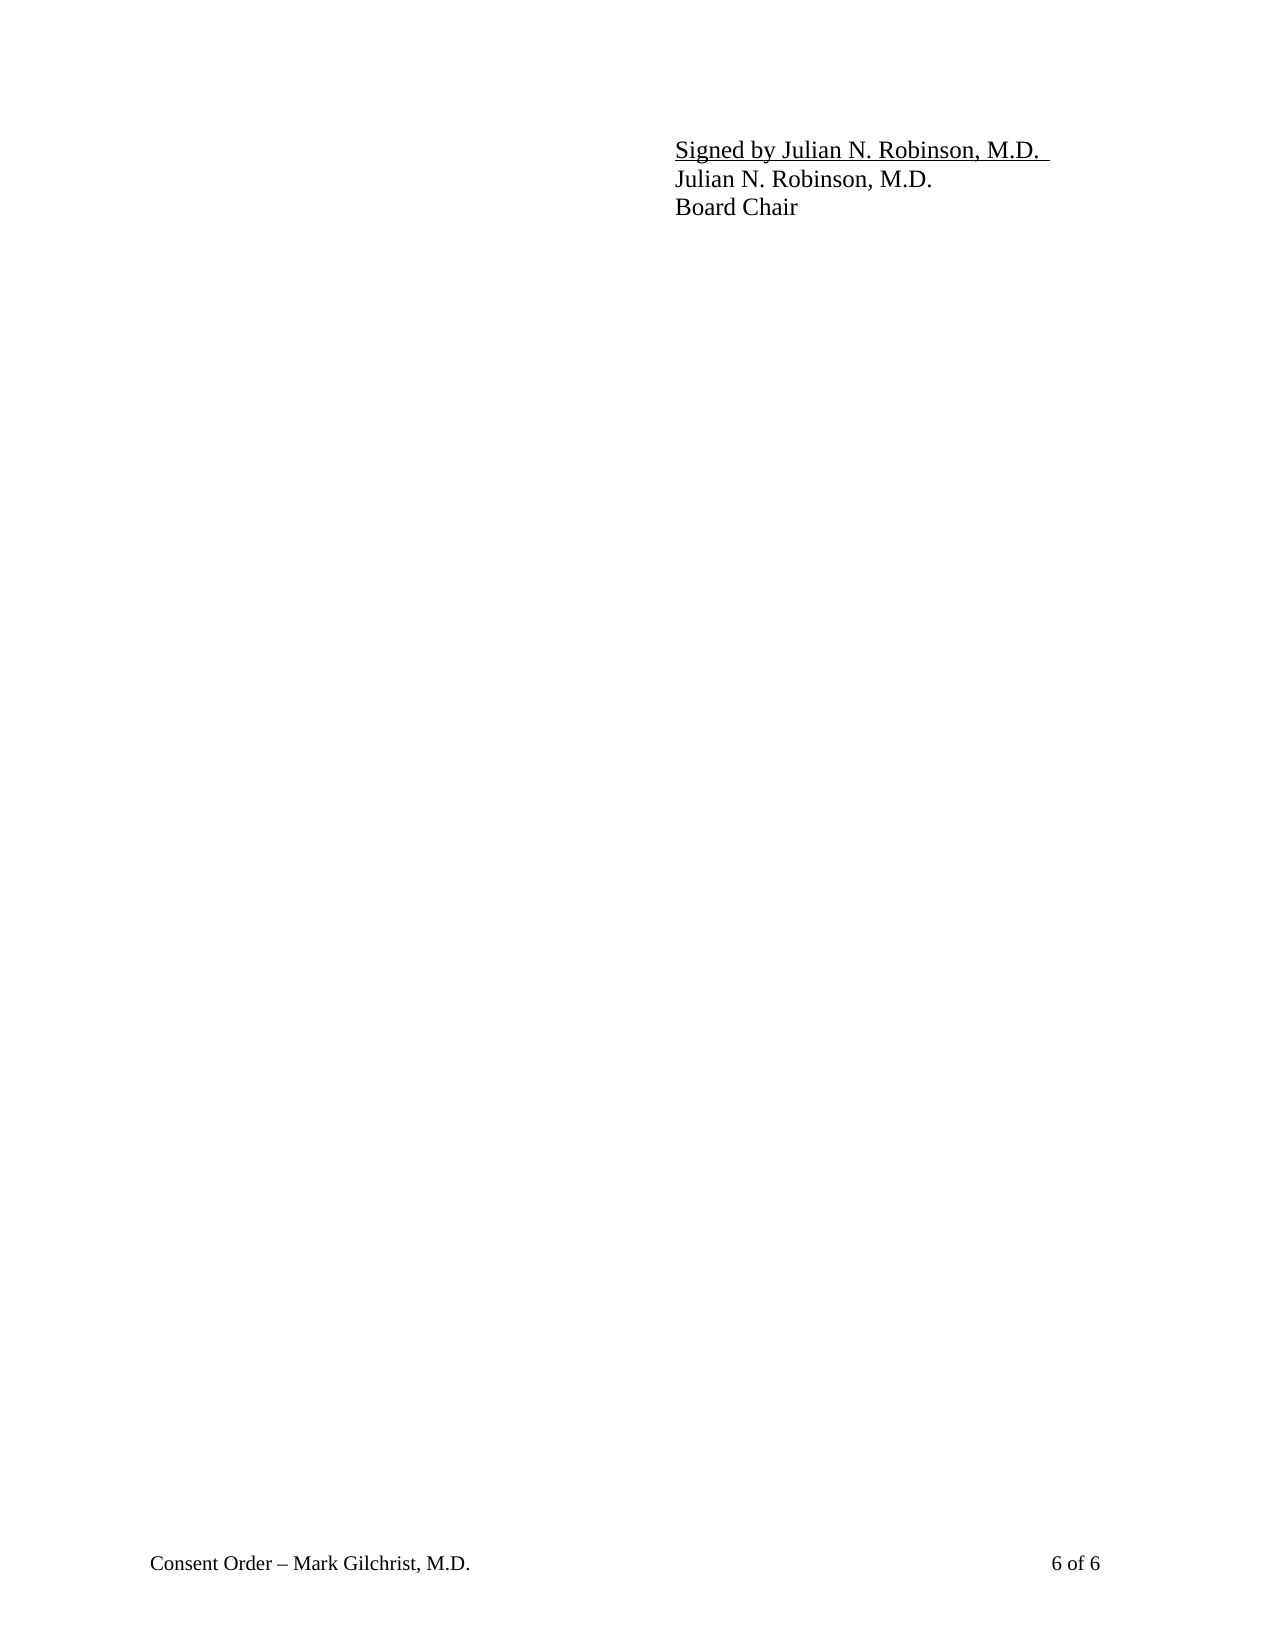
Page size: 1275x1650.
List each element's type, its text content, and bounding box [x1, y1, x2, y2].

text Julian N. Robinson, M.D. [150, 164, 1125, 192]
text Signed by Julian N. Robinson, M.D. [150, 135, 1125, 164]
text Board Chair [150, 192, 1125, 221]
